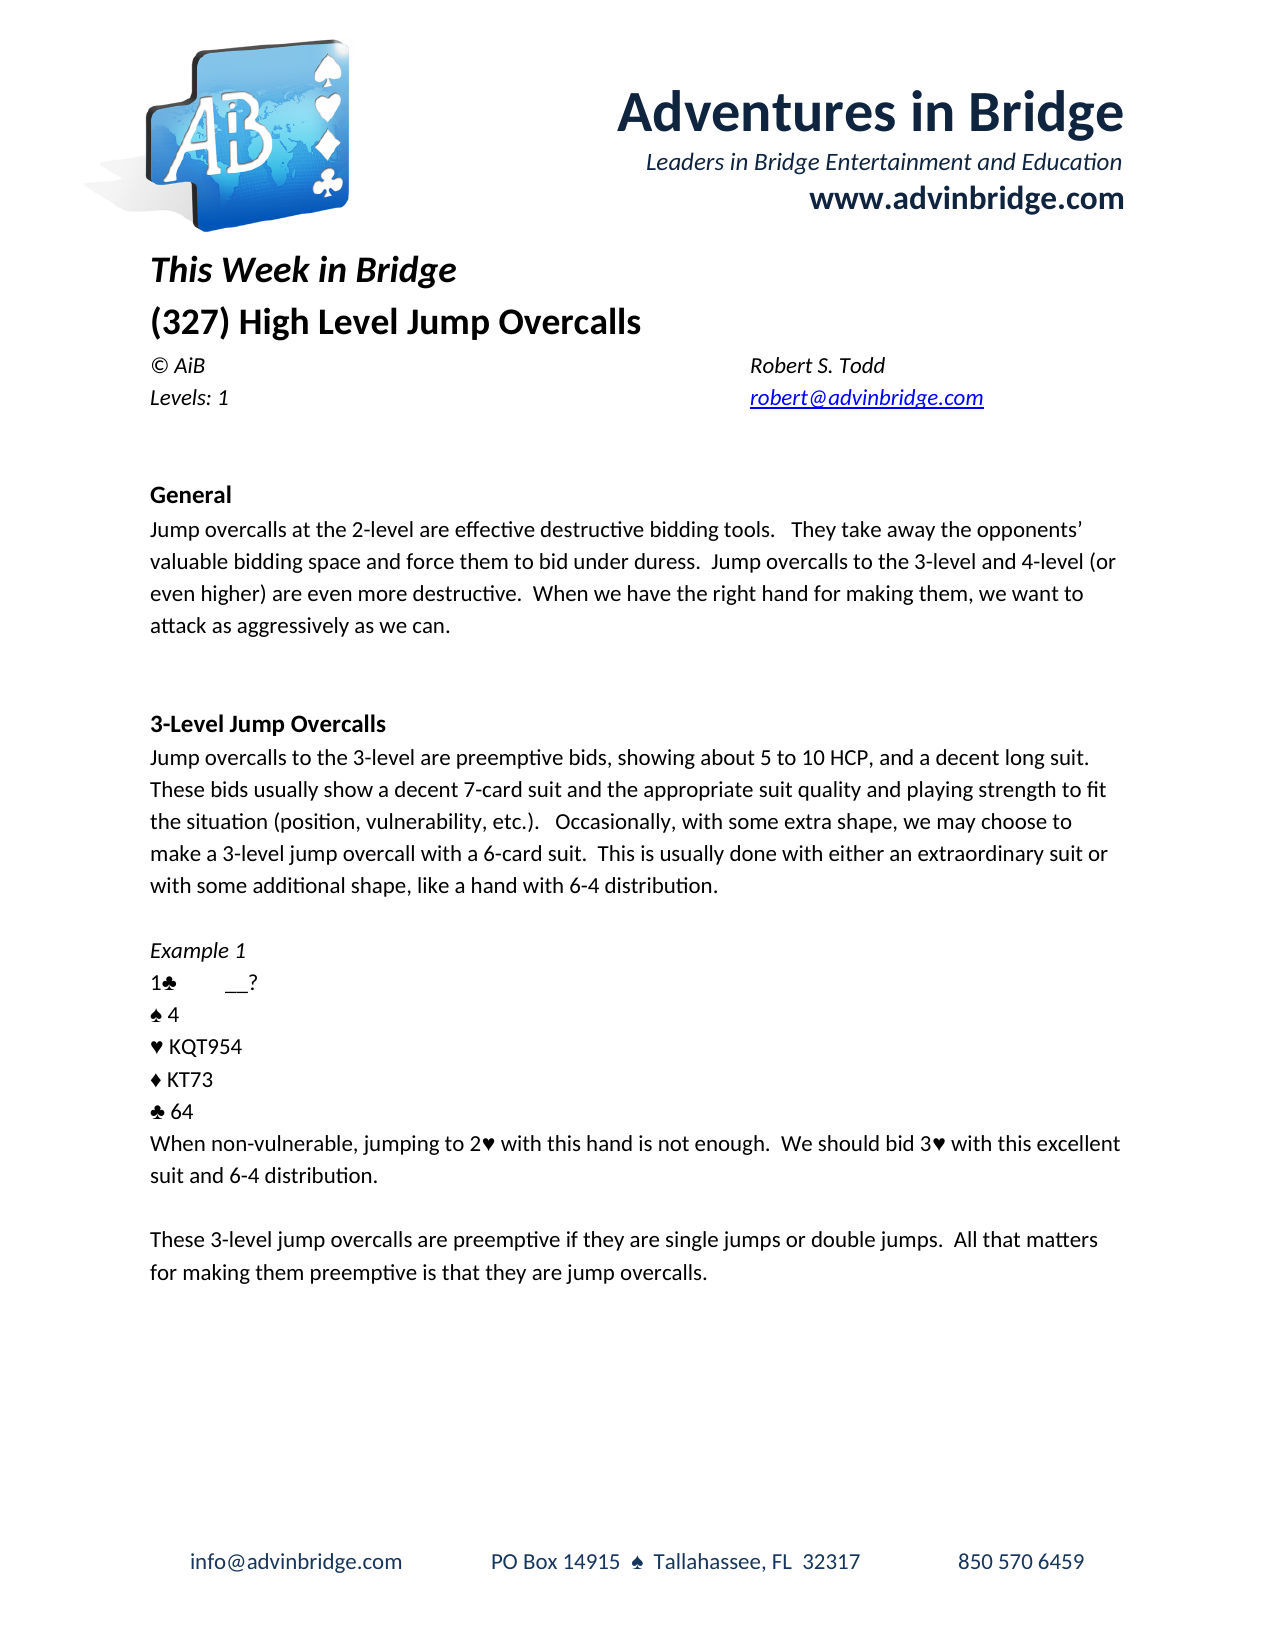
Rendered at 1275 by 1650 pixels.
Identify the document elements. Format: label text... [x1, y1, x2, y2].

text Jump overcalls at the 2-level are effective destructive bidding tools. They take away the opponents’ valuable bidding space and force them to bid under duress. Jump overcalls to the 3-level and 4-level (or even higher) are even more destructive. When we have the right hand for making them, we want to attack as aggressively as we can. [150, 515, 1125, 639]
text Levels: 1 robert@advinbridge.com [150, 383, 1125, 411]
text 1♣ __? [150, 968, 1125, 996]
picture [73, 17, 375, 241]
text 3-Level Jump Overcalls [150, 708, 1125, 738]
text These 3-level jump overcalls are preemptive if they are single jumps or double jumps. All that matters for making them preemptive is that they are jump overcalls. [150, 1226, 1125, 1286]
text General [150, 480, 1125, 510]
text When non-vulnerable, jumping to 2♥ with this hand is not enough. We should bid 3♥ with this excellent suit and 6-4 distribution. [150, 1129, 1125, 1189]
text ♠ 4 [150, 1000, 1125, 1028]
text (327) High Level Jump Overcalls [150, 298, 1125, 344]
text ♥ KQT954 [150, 1032, 1125, 1061]
text ♦ KT73 [150, 1065, 1125, 1093]
text Example 1 [150, 936, 1125, 964]
text © AiB Robert S. Todd [150, 351, 1125, 379]
text This Week in Bridge [150, 246, 1125, 291]
text ♣ 64 [150, 1097, 1125, 1125]
text Jump overcalls to the 3-level are preemptive bids, showing about 5 to 10 HCP, and a decent long suit. These bids usually show a decent 7-card suit and the appropriate suit quality and playing strength to fit the situation (position, vulnerability, etc.). Occasionally, with some extra shape, we may choose to make a 3-level jump overcall with a 6-card suit. This is usually done with either an extraordinary suit or with some additional shape, like a hand with 6-4 distribution. [150, 743, 1125, 899]
